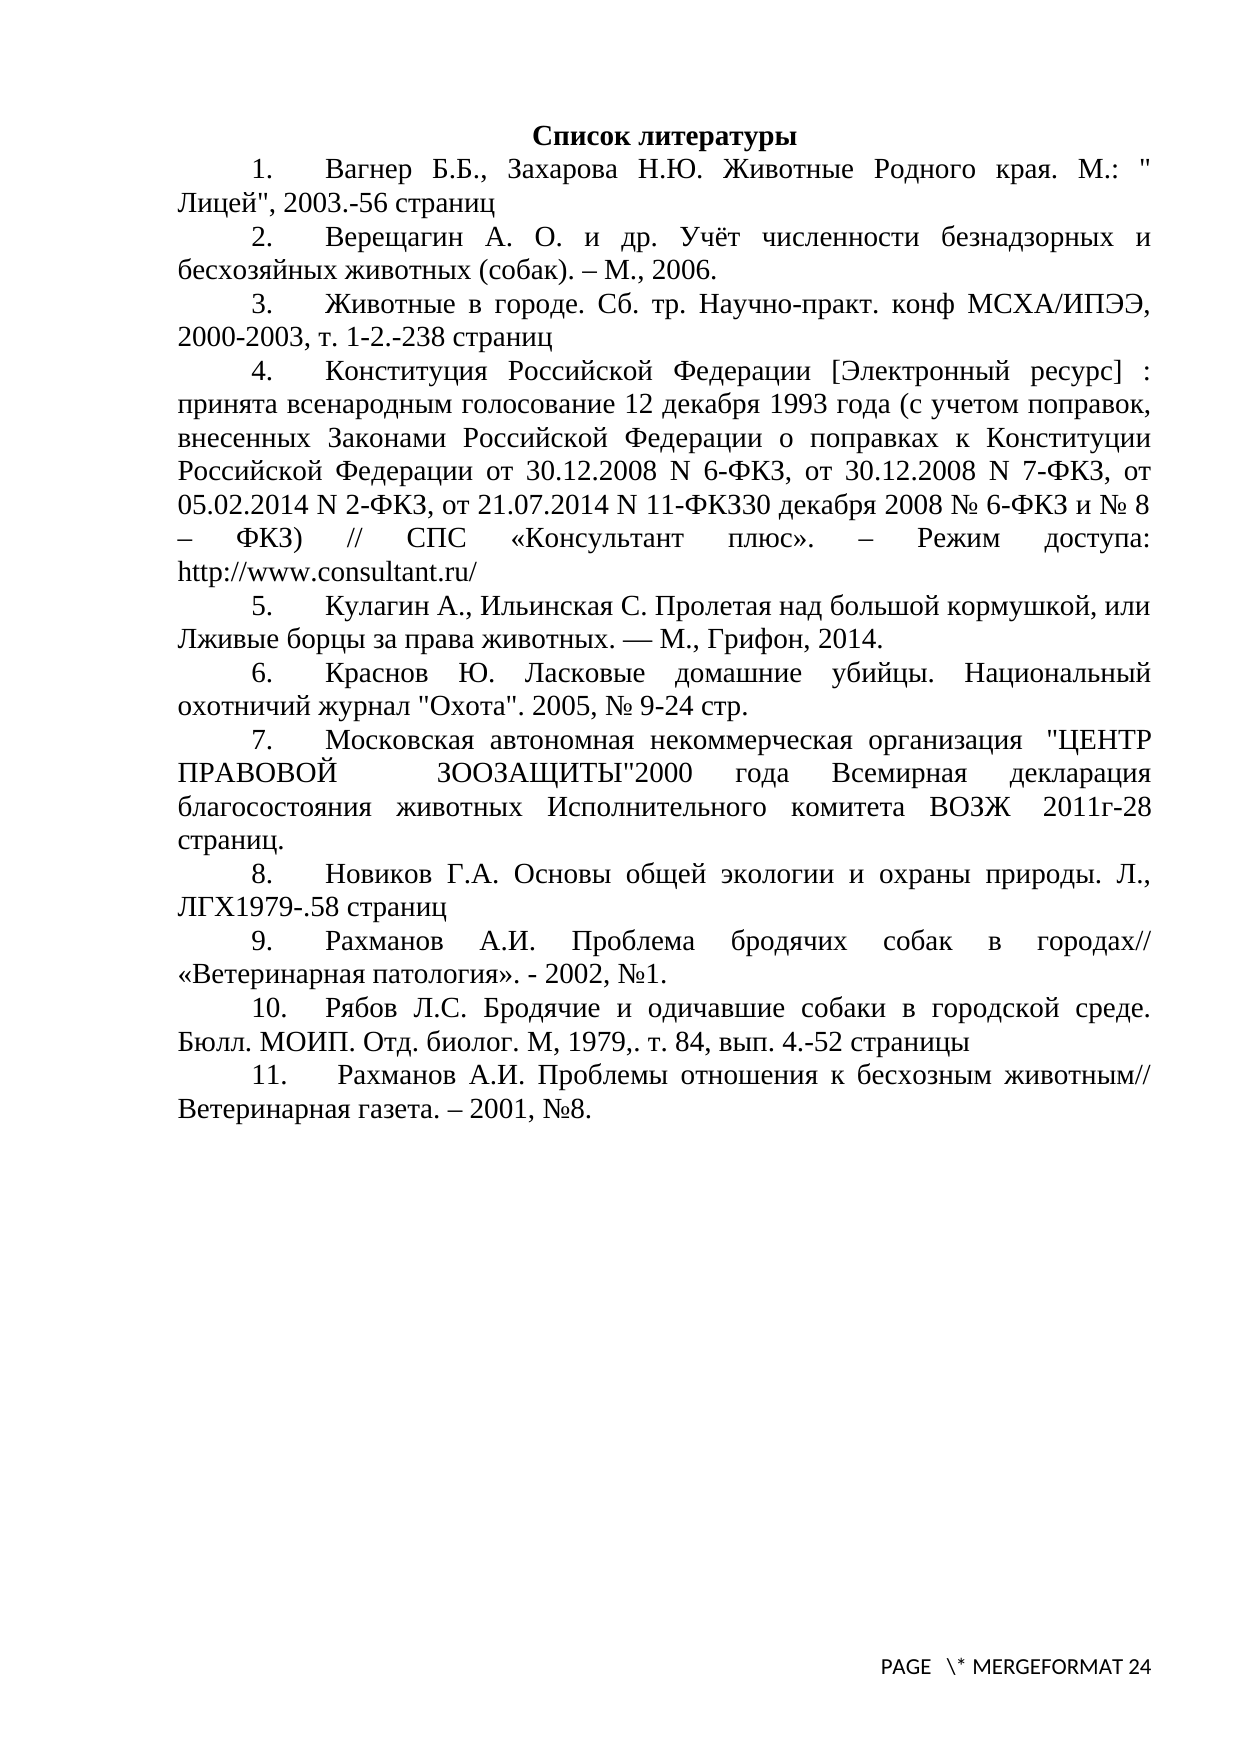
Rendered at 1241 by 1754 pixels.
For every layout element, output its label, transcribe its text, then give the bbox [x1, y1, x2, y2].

list Верещагин А. О. и др. Учёт численности безнадзорных и бесхозяйных животных (собак). – М., 2006. [177, 219, 1152, 286]
list Рябов Л.С. Бродячие и одичавшие собаки в городской среде. Бюлл. МОИП. Отд. биолог. М, 1979,. т. 84, вып. 4.-52 страницы [177, 990, 1152, 1057]
subtitle Список литературы [177, 118, 1152, 152]
list Краснов Ю. Ласковые домашние убийцы. Национальный охотничий журнал "Охота". 2005, № 9-24 стр. [177, 655, 1152, 722]
list Рахманов А.И. Проблемы отношения к бесхозным животным// Ветеринарная газета. – 2001, №8. [177, 1057, 1152, 1124]
list Конституция Российской Федерации [Электронный ресурс] : принята всенародным голосование 12 декабря 1993 года (с учетом поправок, внесенных Законами Российской Федерации о поправках к Конституции Российской Федерации от 30.12.2008 N 6-ФКЗ, от 30.12.2008 N 7-ФКЗ, от 05.02.2014 N 2-ФКЗ, от 21.07.2014 N 11-ФКЗ30 декабря 2008 № 6-ФКЗ и № 8 – ФКЗ) // СПС «Консультант плюс». – Режим доступа: http://www.consultant.ru/ [177, 353, 1152, 588]
list Животные в городе. Сб. тр. Научно-практ. конф МСХА/ИПЭЭ, 2000-2003, т. 1-2.-238 страниц [177, 286, 1152, 353]
list Вагнер Б.Б., Захарова Н.Ю. Животные Родного края. М.: " Лицей", 2003.-56 страниц [177, 152, 1152, 219]
list Московская автономная некоммерческая организация "ЦЕНТР ПРАВОВОЙ ЗООЗАЩИТЫ"2000 года Всемирная декларация благосостояния животных Исполнительного комитета ВОЗЖ 2011г-28 страниц. [177, 722, 1152, 856]
list Рахманов А.И. Проблема бродячих собак в городах// «Ветеринарная патология». - 2002, №1. [177, 923, 1152, 990]
list Кулагин А., Ильинская С. Пролетая над большой кормушкой, или Лживые борцы за права животных. — М., Грифон, 2014. [177, 588, 1152, 655]
list Новиков Г.А. Основы общей экологии и охраны природы. Л., ЛГХ1979-.58 страниц [177, 856, 1152, 923]
